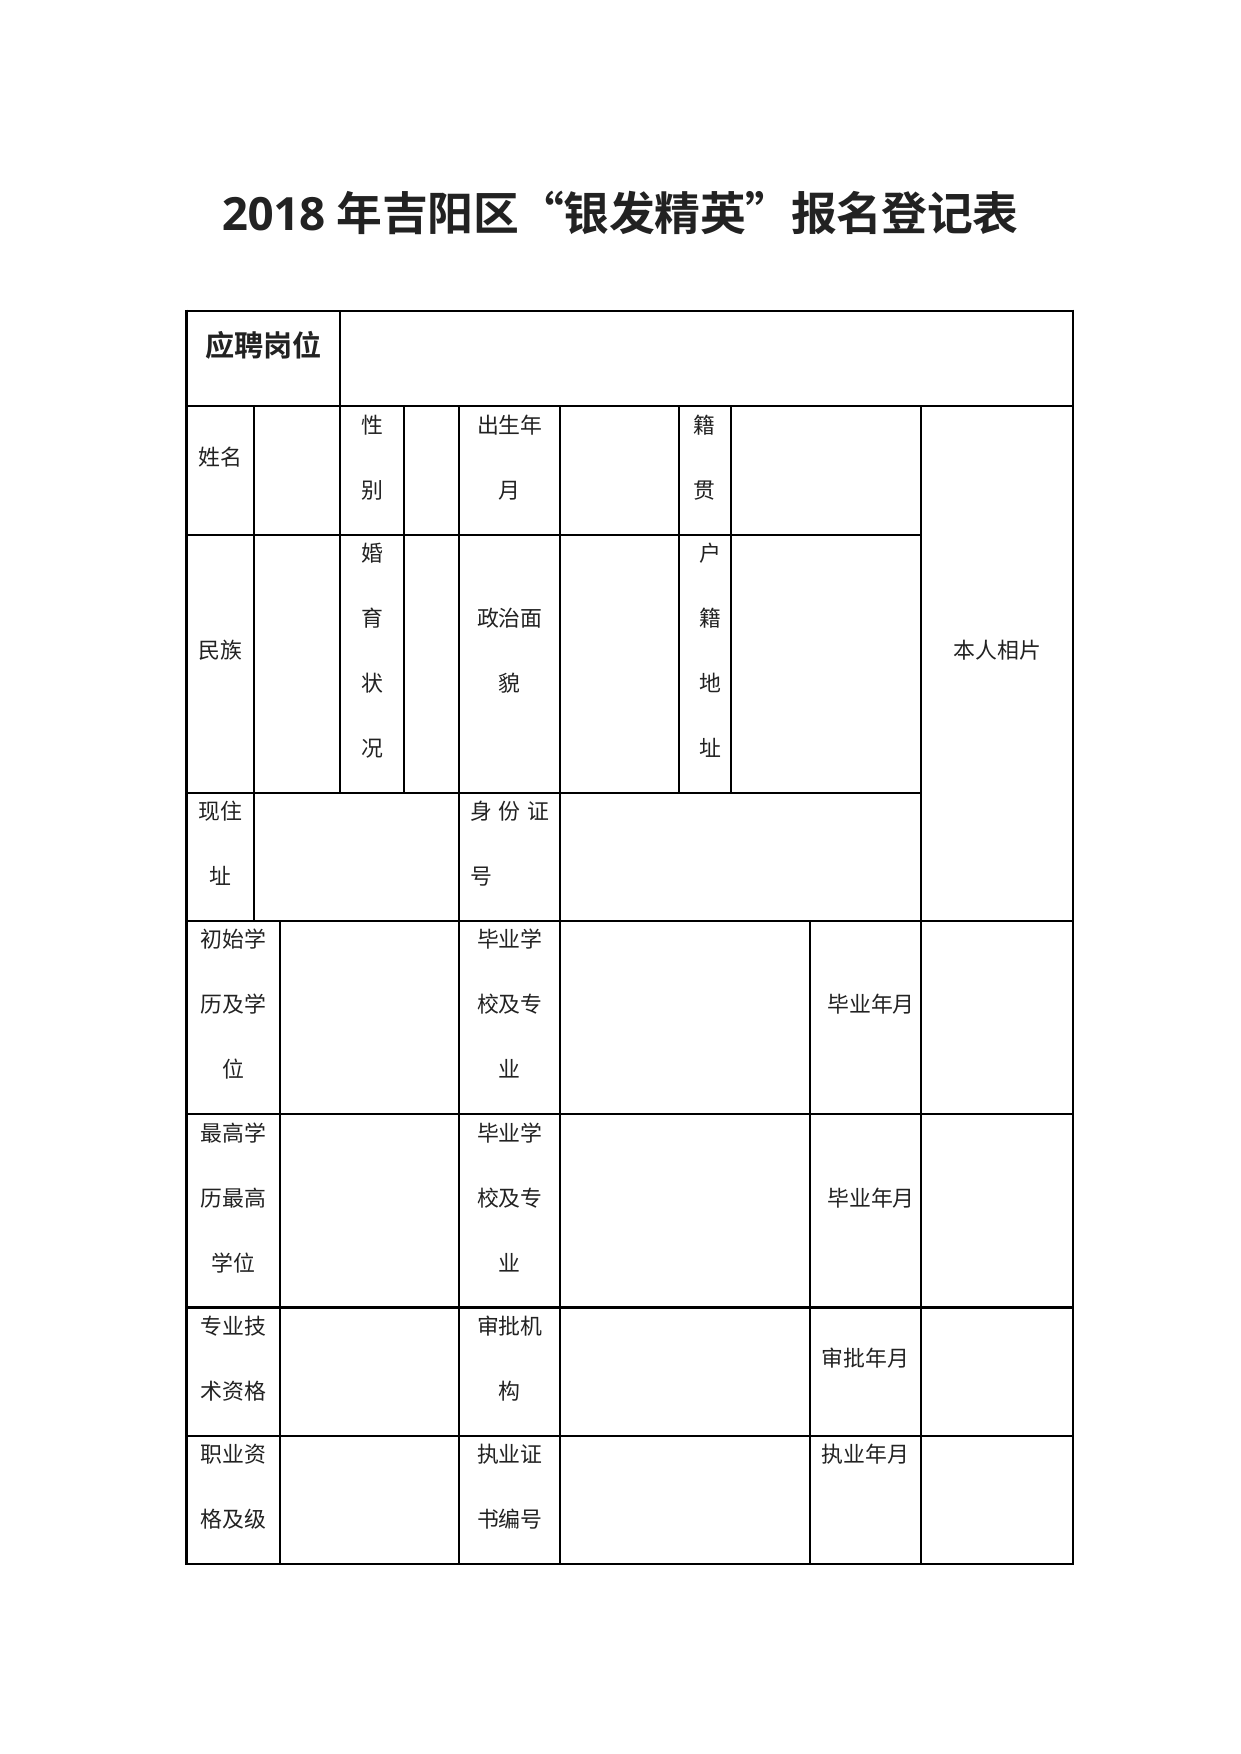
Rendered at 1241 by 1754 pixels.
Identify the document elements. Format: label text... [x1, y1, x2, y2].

table_cell 婚育状况 [341, 536, 403, 792]
table_cell [561, 536, 678, 792]
table_header [341, 312, 1072, 405]
table_cell 专业技术资格 [188, 1309, 279, 1434]
table_cell [281, 922, 458, 1113]
table_cell [561, 1309, 809, 1434]
table_cell 现住址 [188, 794, 253, 920]
table_cell [922, 1115, 1072, 1306]
table_cell 民族 [188, 536, 253, 792]
table_cell [255, 407, 339, 533]
table_cell 姓名 [188, 407, 253, 533]
table_cell 执业年月 [811, 1437, 920, 1563]
table_cell 审批机构 [460, 1309, 559, 1434]
table_cell 户籍 地址 [680, 536, 730, 792]
table_cell 初始学历及学位 [188, 922, 279, 1113]
table_cell [405, 407, 458, 533]
table_cell 政治面貌 [460, 536, 559, 792]
table_cell [255, 794, 458, 920]
table_cell 职业资格及级别 [188, 1437, 279, 1563]
table_cell [561, 1115, 809, 1306]
table_cell 毕业学校及专业 [460, 1115, 559, 1306]
table_cell 性别 [341, 407, 403, 533]
table_cell 籍贯 [680, 407, 730, 533]
table_cell [561, 922, 809, 1113]
table_cell [561, 1437, 809, 1563]
table_cell [561, 794, 920, 920]
table_cell [732, 536, 920, 792]
table_cell [922, 922, 1072, 1113]
table_cell [561, 407, 678, 533]
table_cell 执业证书编号 [460, 1437, 559, 1563]
table_cell [255, 536, 339, 792]
table_cell 身份证号 [460, 794, 559, 920]
table_cell 毕业年月 [811, 922, 920, 1113]
table_cell 出生年月 [460, 407, 559, 533]
table_cell [281, 1437, 458, 1563]
table_cell 本人相片 [922, 407, 1072, 920]
table_header 应聘岗位 [188, 312, 339, 405]
table_cell 最高学历最高学位 [188, 1115, 279, 1306]
table_cell 毕业学校及专业 [460, 922, 559, 1113]
table_cell [281, 1309, 458, 1434]
table_cell 毕业年月 [811, 1115, 920, 1306]
table_cell [922, 1309, 1072, 1434]
text 2018 年吉阳区“银发精英”报名登记表 [187, 162, 1053, 259]
table_cell [922, 1437, 1072, 1563]
table_cell [732, 407, 920, 533]
table_cell [281, 1115, 458, 1306]
table_cell [405, 536, 458, 792]
table_cell 审批年月 [811, 1309, 920, 1434]
